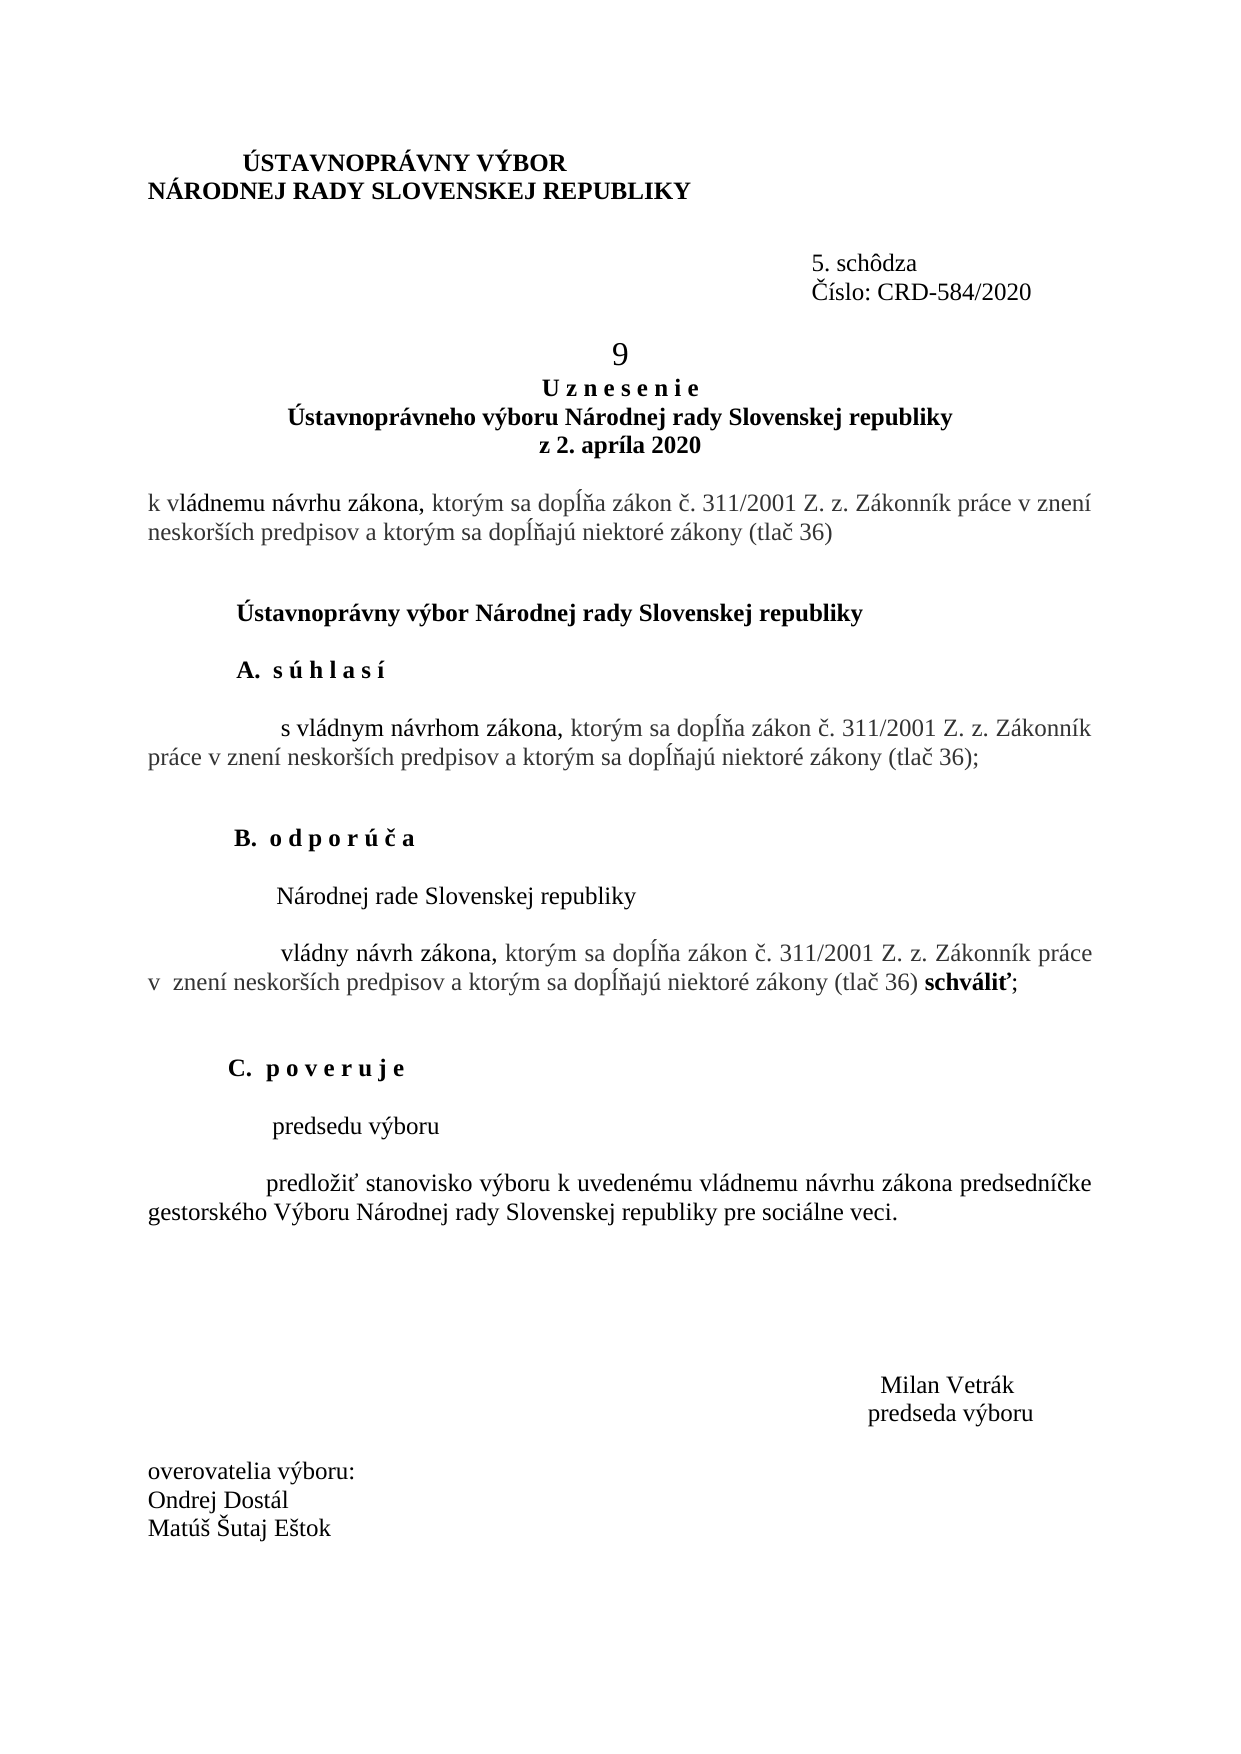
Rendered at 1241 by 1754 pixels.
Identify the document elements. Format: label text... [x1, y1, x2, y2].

text B. o d p o r ú č a [148, 823, 1093, 852]
subtitle ÚSTAVNOPRÁVNY VÝBOR [236, 148, 1093, 176]
text k vládnemu návrhu zákona, ktorým sa dopĺňa zákon č. 311/2001 Z. z. Zákonník práce v znení neskorších predpisov a ktorým sa dopĺňajú niektoré zákony (tlač 36) [148, 488, 1093, 545]
text s vládnym návrhom zákona, ktorým sa dopĺňa zákon č. 311/2001 Z. z. Zákonník práce v znení neskorších predpisov a ktorým sa dopĺňajú niektoré zákony (tlač 36); [148, 713, 1093, 771]
text Číslo: CRD-584/2020 [729, 277, 1093, 306]
text Ústavnoprávneho výboru Národnej rady Slovenskej republiky [148, 402, 1093, 430]
text Milan Vetrák [148, 1370, 1093, 1398]
text z 2. apríla 2020 [148, 430, 1093, 459]
text predložiť stanovisko výboru k uvedenému vládnemu návrhu zákona predsedníčke gestorského Výboru Národnej rady Slovenskej republiky pre sociálne veci. [148, 1168, 1093, 1226]
text Matúš Šutaj Eštok [148, 1513, 1093, 1542]
text C. p o v e r u j e [148, 1053, 1093, 1082]
text vládny návrh zákona, ktorým sa dopĺňa zákon č. 311/2001 Z. z. Zákonník práce v znení neskorších predpisov a ktorým sa dopĺňajú niektoré zákony (tlač 36) schváliť; [148, 938, 1093, 996]
text 5. schôdza [148, 248, 1093, 277]
text Ústavnoprávny výbor Národnej rady Slovenskej republiky [148, 598, 1093, 627]
text 9 [148, 334, 1093, 373]
text Ondrej Dostál [148, 1485, 1093, 1513]
text NÁRODNEJ RADY SLOVENSKEJ REPUBLIKY [148, 176, 1093, 205]
text overovatelia výboru: [148, 1456, 1093, 1485]
text U z n e s e n i e [148, 373, 1093, 402]
text predseda výboru [738, 1398, 1093, 1427]
text predsedu výboru [148, 1111, 1093, 1140]
text A. s ú h l a s í [148, 656, 1093, 684]
text Národnej rade Slovenskej republiky [148, 881, 1093, 910]
